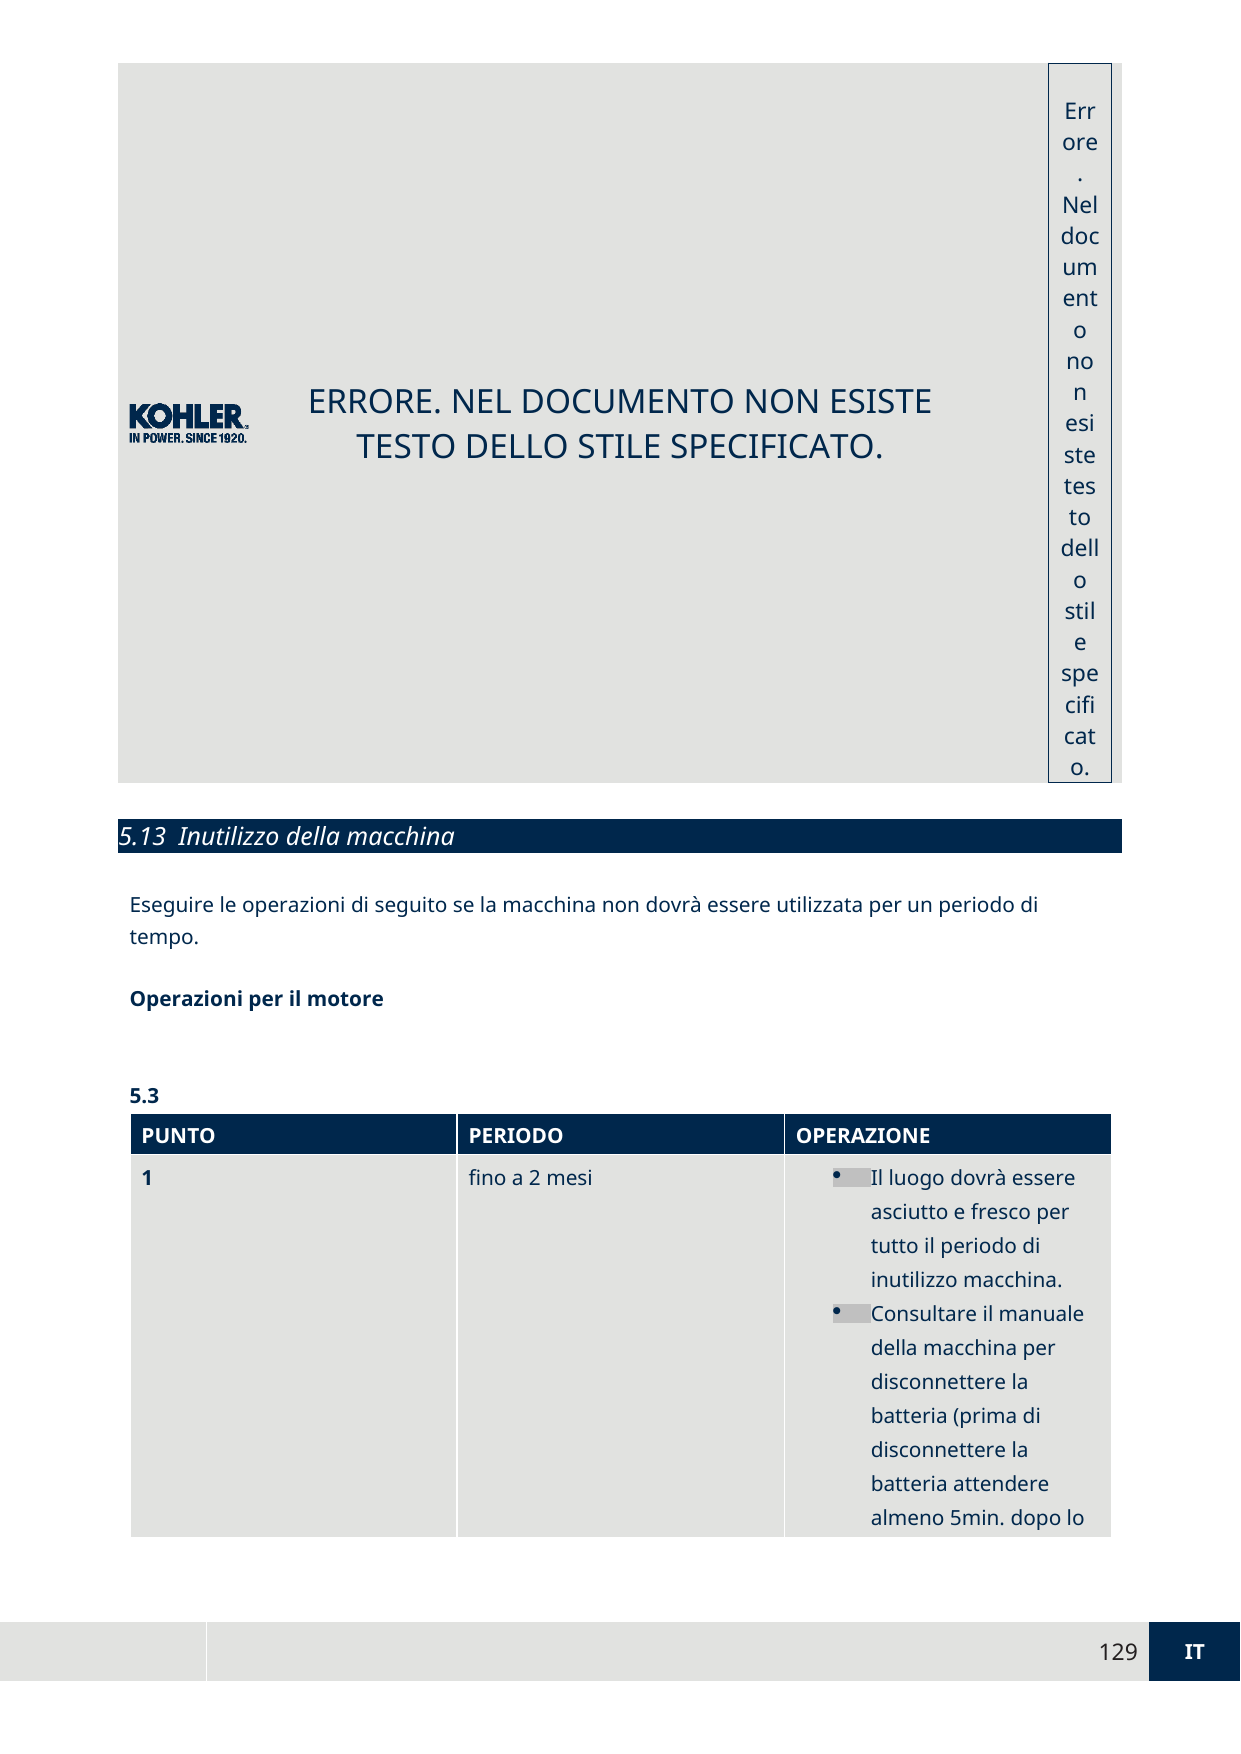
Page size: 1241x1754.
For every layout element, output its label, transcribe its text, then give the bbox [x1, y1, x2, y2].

table_header Eseguire le operazioni di seguito se la macchina non dovrà essere utilizzata per un periodo di tempo. [118, 872, 1122, 966]
table_cell Operazioni per il motore 5.3 [118, 966, 1122, 1553]
picture [129, 403, 249, 443]
subtitle Inutilizzo della macchina [118, 819, 1122, 853]
